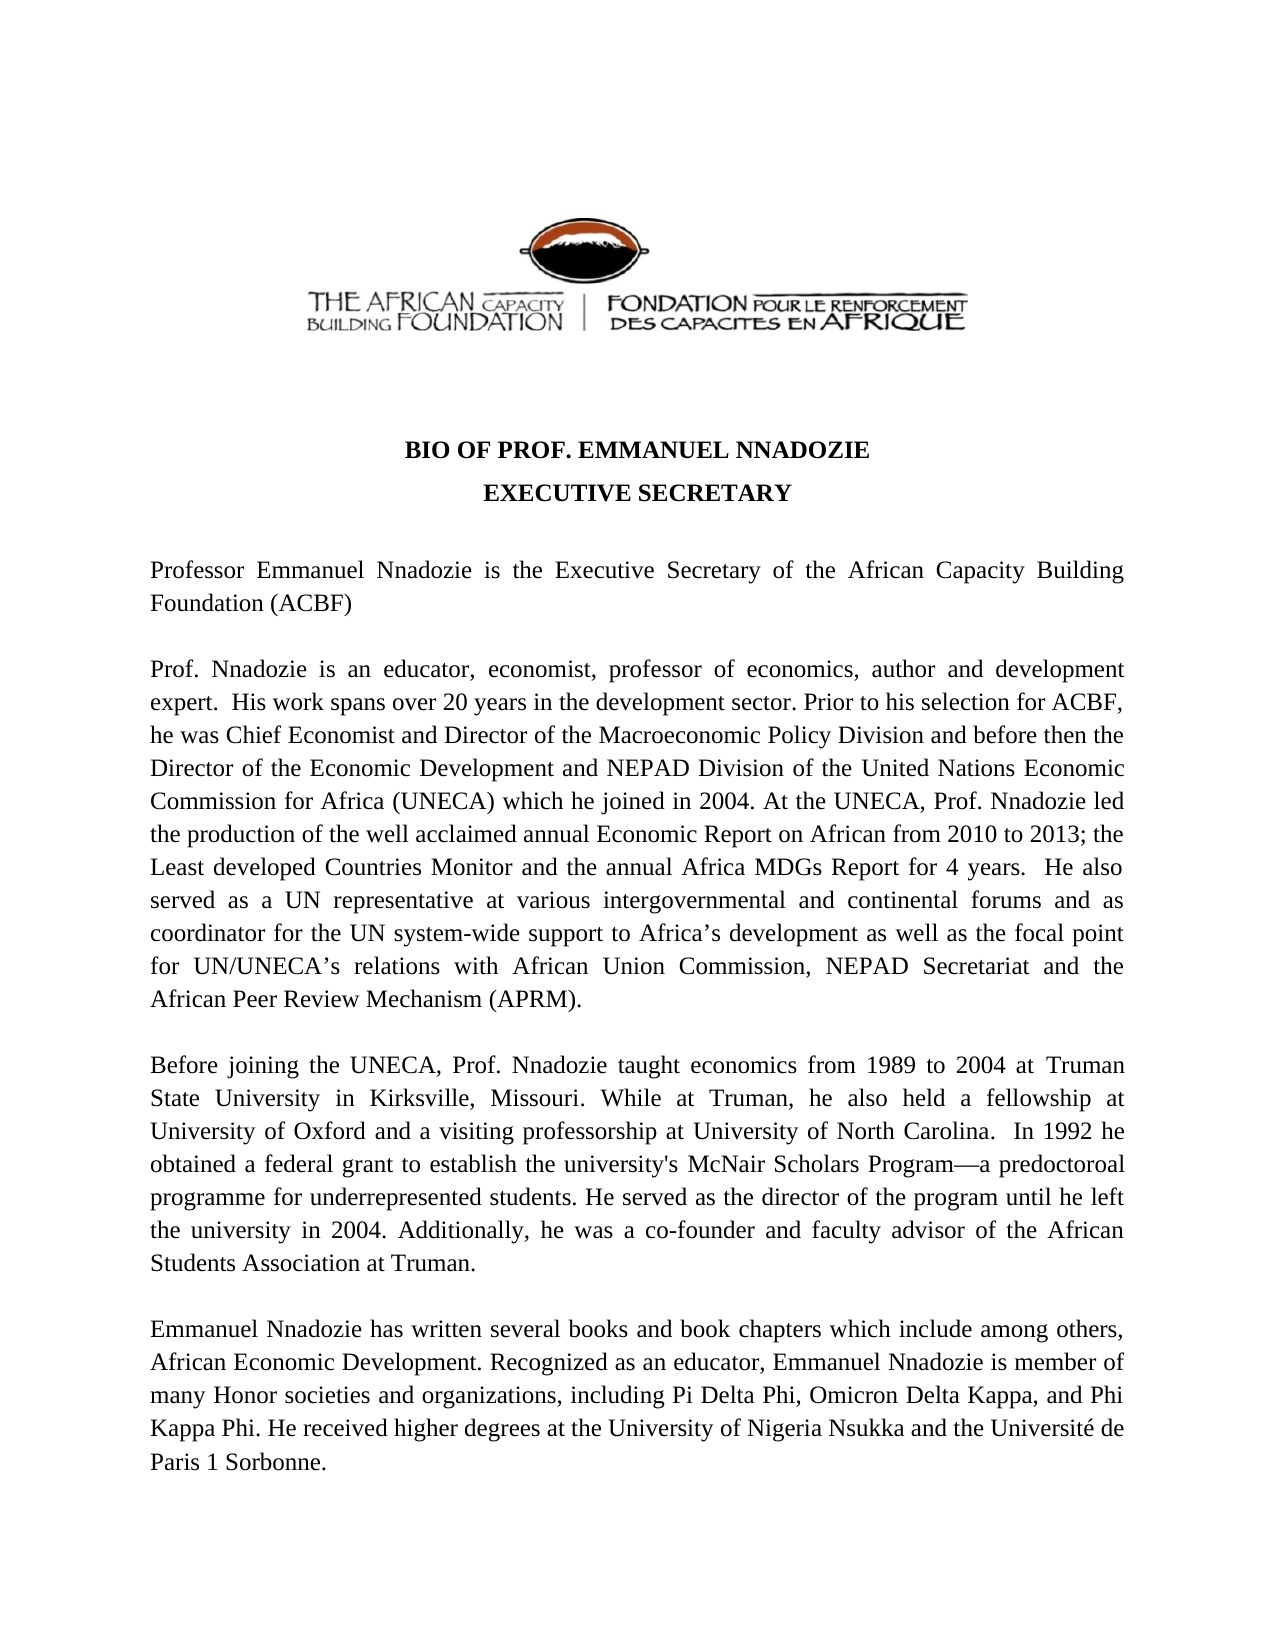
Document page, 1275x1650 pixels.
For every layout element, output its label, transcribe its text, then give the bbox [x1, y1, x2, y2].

picture [307, 218, 968, 331]
text Emmanuel Nnadozie has written several books and book chapters which include among others, African Economic Development. Recognized as an educator, Emmanuel Nnadozie is member of many Honor societies and organizations, including Pi Delta Phi, Omicron Delta Kappa, and Phi Kappa Phi. He received higher degrees at the University of Nigeria Nsukka and the Université de Paris 1 Sorbonne. [150, 1314, 1125, 1475]
text BIO OF PROF. EMMANUEL NNADOZIE [150, 435, 1125, 464]
text Professor Emmanuel Nnadozie is the Executive Secretary of the African Capacity Building Foundation (ACBF) [150, 555, 1125, 617]
text EXECUTIVE SECRETARY [150, 478, 1125, 507]
text Prof. Nnadozie is an educator, economist, professor of economics, author and development expert. His work spans over 20 years in the development sector. Prior to his selection for ACBF, he was Chief Economist and Director of the Macroeconomic Policy Division and before then the Director of the Economic Development and NEPAD Division of the United Nations Economic Commission for Africa (UNECA) which he joined in 2004. At the UNECA, Prof. Nnadozie led the production of the well acclaimed annual Economic Report on African from 2010 to 2013; the Least developed Countries Monitor and the annual Africa MDGs Report for 4 years. He also served as a UN representative at various intergovernmental and continental forums and as coordinator for the UN system-wide support to Africa’s development as well as the focal point for UN/UNECA’s relations with African Union Commission, NEPAD Secretariat and the African Peer Review Mechanism (APRM). [150, 654, 1125, 1013]
text Before joining the UNECA, Prof. Nnadozie taught economics from 1989 to 2004 at Truman State University in Kirksville, Missouri. While at Truman, he also held a fellowship at University of Oxford and a visiting professorship at University of North Carolina. In 1992 he obtained a federal grant to establish the university's McNair Scholars Program—a predoctoroal programme for underrepresented students. He served as the director of the program until he left the university in 2004. Additionally, he was a co-founder and faculty advisor of the African Students Association at Truman. [150, 1050, 1125, 1277]
